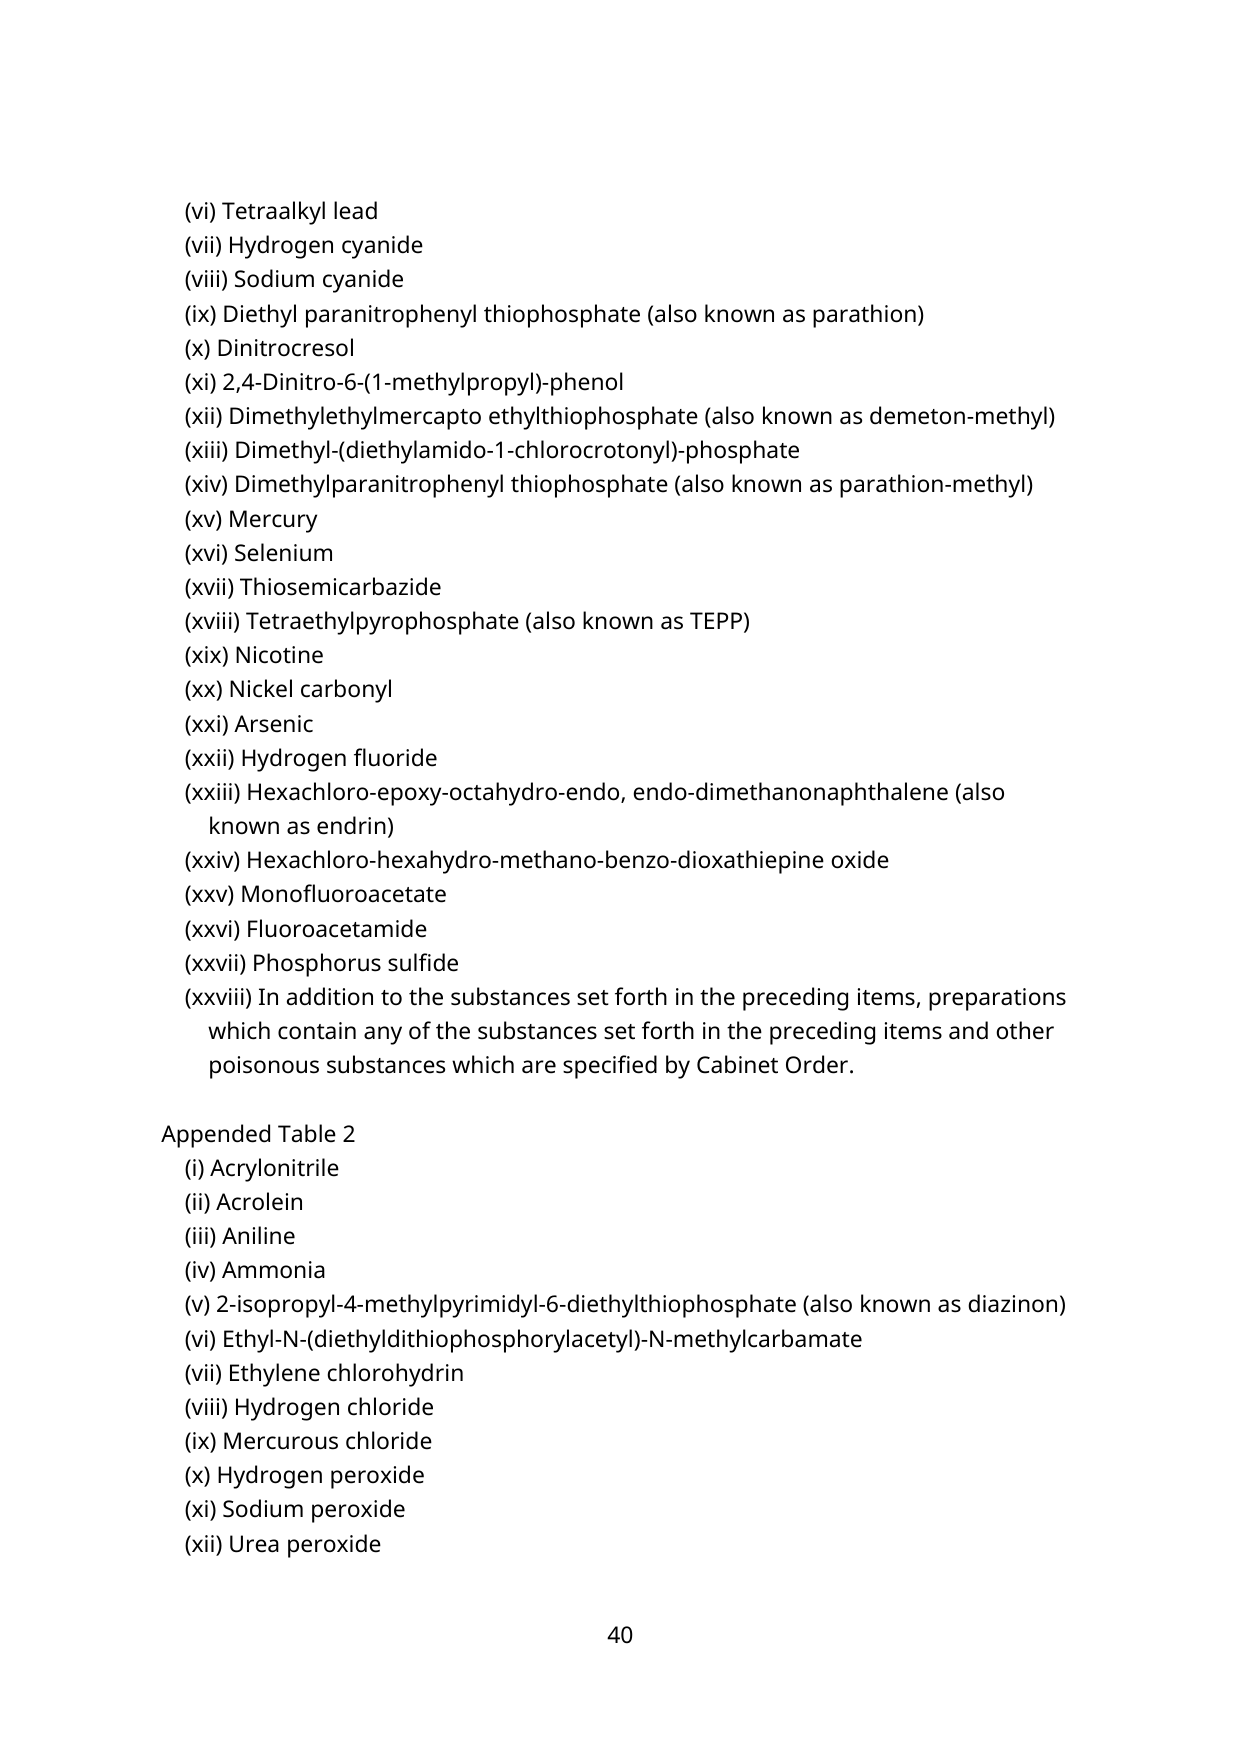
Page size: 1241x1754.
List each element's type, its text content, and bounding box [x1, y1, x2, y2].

text (x) Dinitrocresol [184, 330, 1079, 364]
text (xxi) Arsenic [184, 706, 1079, 740]
text (xiv) Dimethylparanitrophenyl thiophosphate (also known as parathion-methyl) [184, 467, 1079, 501]
text (xii) Urea peroxide [184, 1526, 1079, 1560]
text (xxii) Hydrogen fluoride [184, 740, 1079, 774]
text (xxviii) In addition to the substances set forth in the preceding items, preparations which contain any of the substances set forth in the preceding items and other poisonous substances which are specified by Cabinet Order. [184, 979, 1079, 1082]
text (xiii) Dimethyl-(diethylamido-1-chlorocrotonyl)-phosphate [184, 433, 1079, 467]
text (xxvi) Fluoroacetamide [184, 911, 1079, 945]
text (xviii) Tetraethylpyrophosphate (also known as TEPP) [184, 604, 1079, 638]
text (xxvii) Phosphorus sulfide [184, 945, 1079, 979]
text (xi) 2,4-Dinitro-6-(1-methylpropyl)-phenol [184, 364, 1079, 399]
text (ix) Mercurous chloride [184, 1424, 1079, 1458]
text (x) Hydrogen peroxide [184, 1458, 1079, 1492]
text (viii) Hydrogen chloride [184, 1389, 1079, 1424]
text (xii) Dimethylethylmercapto ethylthiophosphate (also known as demeton-methyl) [184, 399, 1079, 433]
text (xx) Nickel carbonyl [184, 672, 1079, 706]
text (xvii) Thiosemicarbazide [184, 569, 1079, 604]
text Appended Table 2 [161, 1116, 1079, 1150]
text (v) 2-isopropyl-4-methylpyrimidyl-6-diethylthiophosphate (also known as diazinon) [184, 1287, 1079, 1321]
text (xvi) Selenium [184, 535, 1079, 569]
text (xi) Sodium peroxide [184, 1492, 1079, 1526]
text (vii) Ethylene chlorohydrin [184, 1355, 1079, 1389]
text (xxv) Monofluoroacetate [184, 877, 1079, 911]
text (i) Acrylonitrile [184, 1150, 1079, 1184]
text (viii) Sodium cyanide [184, 262, 1079, 296]
text (iv) Ammonia [184, 1253, 1079, 1287]
text (ii) Acrolein [184, 1184, 1079, 1219]
text (ix) Diethyl paranitrophenyl thiophosphate (also known as parathion) [184, 296, 1079, 330]
text (vii) Hydrogen cyanide [184, 228, 1079, 262]
text (xix) Nicotine [184, 638, 1079, 672]
text (xxiii) Hexachloro-epoxy-octahydro-endo, endo-dimethanonaphthalene (also known as endrin) [184, 774, 1079, 843]
text (iii) Aniline [184, 1219, 1079, 1253]
text (xxiv) Hexachloro-hexahydro-methano-benzo-dioxathiepine oxide [184, 843, 1079, 877]
text (vi) Tetraalkyl lead [184, 194, 1079, 228]
text (xv) Mercury [184, 501, 1079, 535]
text (vi) Ethyl-N-(diethyldithiophosphorylacetyl)-N-methylcarbamate [184, 1321, 1079, 1355]
